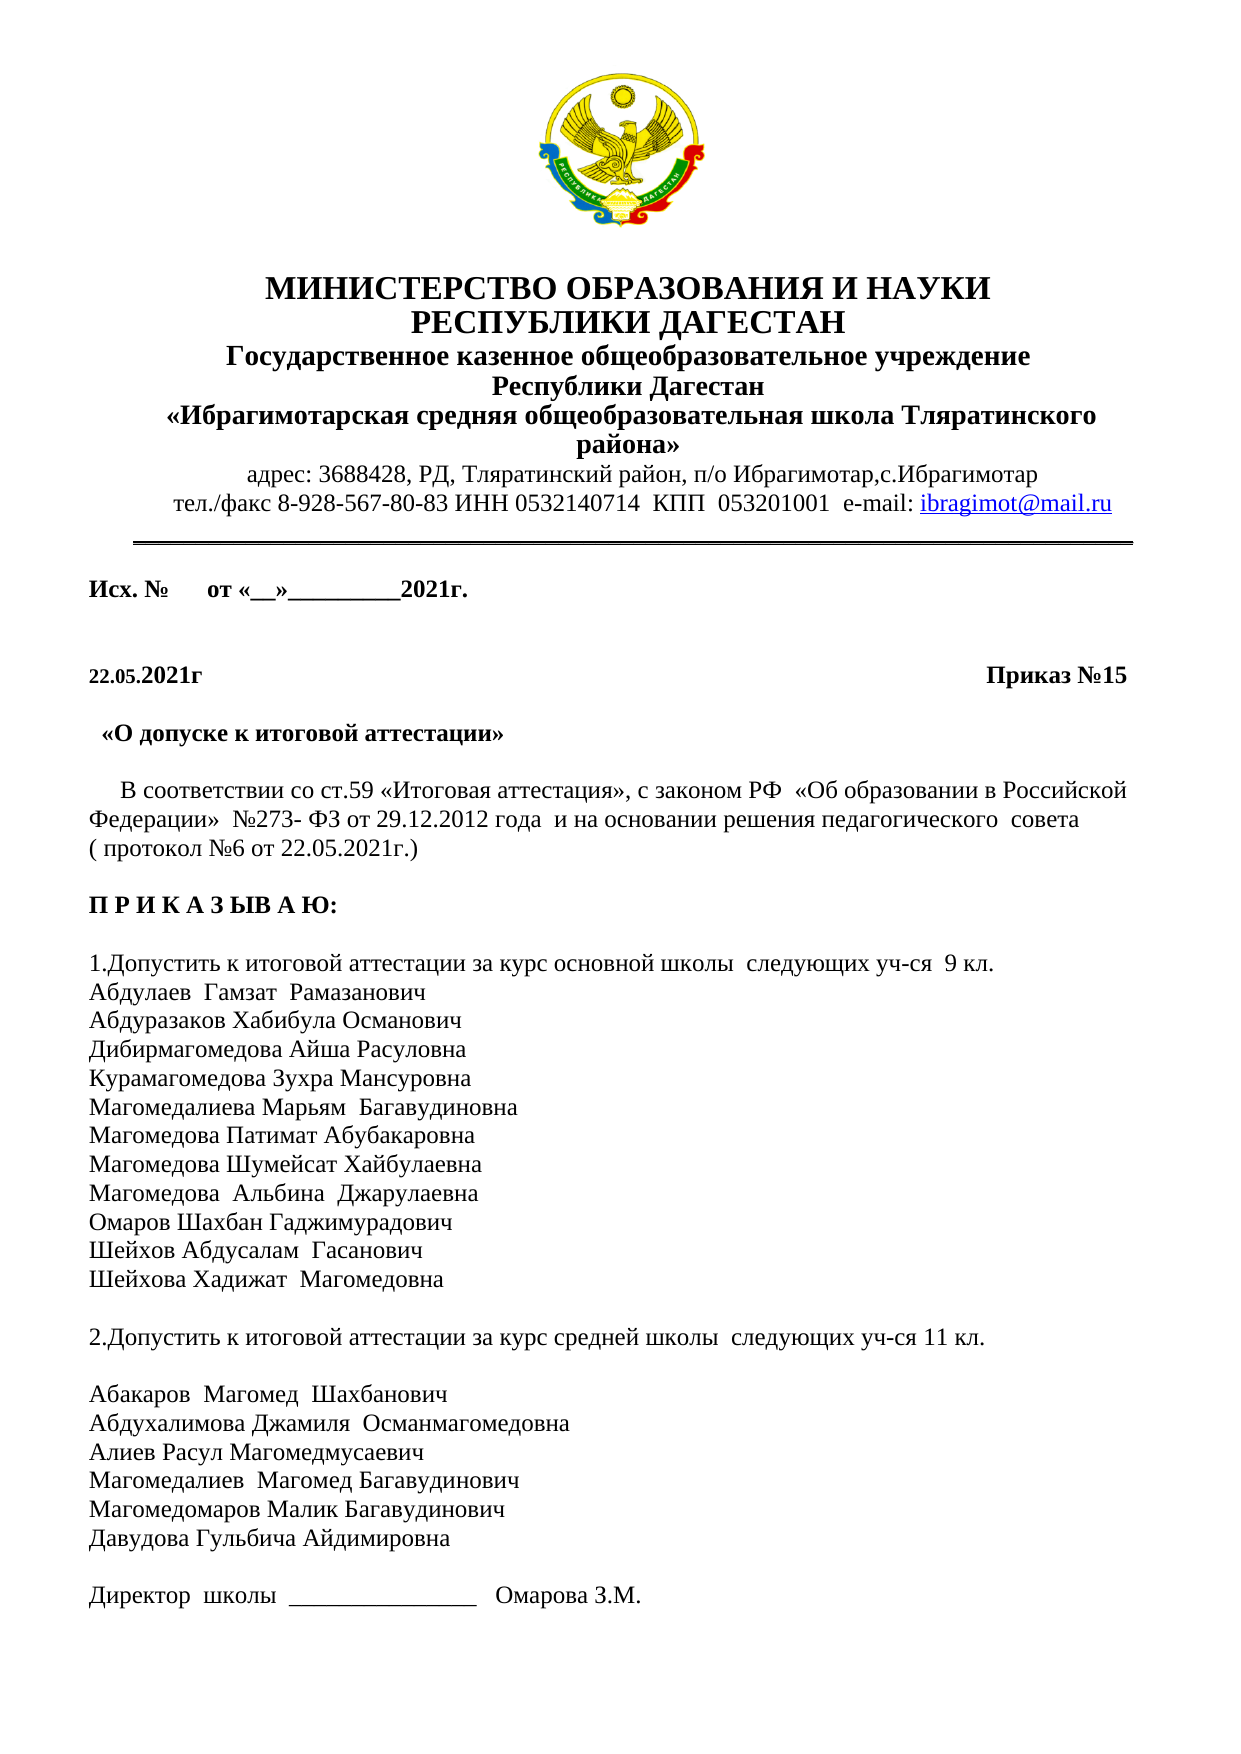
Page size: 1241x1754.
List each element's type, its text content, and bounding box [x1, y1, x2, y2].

text Абакаров Магомед Шахбанович [89, 1379, 1152, 1408]
text Исх. № от «__»_________2021г. [89, 574, 1152, 603]
text Давудова Гульбича Айдимировна [89, 1523, 1152, 1552]
text Абдухалимова Джамиля Османмагомедовна [89, 1408, 1152, 1437]
text РЕСПУБЛИКИ ДАГЕСТАН [103, 306, 1153, 341]
text Дибирмагомедова Айша Расуловна [89, 1034, 1152, 1063]
text 22.05.2021г Приказ №15 [89, 661, 1152, 689]
text Магомедалиев Магомед Багавудинович [89, 1466, 1152, 1494]
text Алиев Расул Магомедмусаевич [89, 1437, 1152, 1466]
text 2.Допустить к итоговой аттестации за курс средней школы следующих уч-ся 11 кл. [89, 1322, 1152, 1351]
text Абдулаев Гамзат Рамазанович [89, 977, 1152, 1006]
text Шейхов Абдусалам Гасанович [89, 1236, 1152, 1264]
text В соответствии со ст.59 «Итоговая аттестация», с законом РФ «Об образовании в Российской Федерации» №273- ФЗ от 29.12.2012 года и на основании решения педагогического совета ( протокол №6 от 22.05.2021г.) [89, 776, 1152, 862]
text Государственное казенное общеобразовательное учреждение [103, 341, 1153, 371]
text Магомедалиева Марьям Багавудиновна [89, 1092, 1152, 1121]
text МИНИСТЕРСТВО ОБРАЗОВАНИЯ И НАУКИ [103, 271, 1153, 306]
text Абдуразаков Хабибула Османович [89, 1006, 1152, 1034]
text Магомедова Патимат Абубакаровна [89, 1121, 1152, 1149]
text ________________________________________________________________________________ [133, 517, 1152, 546]
text Омаров Шахбан Гаджимурадович [89, 1207, 1152, 1236]
text Магомедова Альбина Джарулаевна [89, 1178, 1152, 1207]
text Магомедова Шумейсат Хайбулаевна [89, 1149, 1152, 1178]
text 1.Допустить к итоговой аттестации за курс основной школы следующих уч-ся 9 кл. [89, 948, 1152, 977]
text «Ибрагимотарская средняя общеобразовательная школа Тляратинского района» [103, 401, 1153, 460]
text «О допуске к итоговой аттестации» [89, 718, 1152, 747]
picture [530, 65, 710, 233]
text тел./факс 8-928-567-80-83 ИНН 0532140714 КПП 053201001 e-mail: ibragimot@mail.ru [133, 488, 1152, 517]
text Шейхова Хадижат Магомедовна [89, 1264, 1152, 1293]
text адрес: 3688428, РД, Тляратинский район, п/о Ибрагимотар,с.Ибрагимотар [133, 460, 1152, 488]
text Директор школы _______________ Омарова З.М. [89, 1581, 1152, 1609]
text Магомедомаров Малик Багавудинович [89, 1494, 1152, 1523]
text П Р И К А З ЫВ А Ю: [89, 891, 1152, 919]
text Курамагомедова Зухра Мансуровна [89, 1063, 1152, 1092]
text Республики Дагестан [103, 371, 1153, 401]
